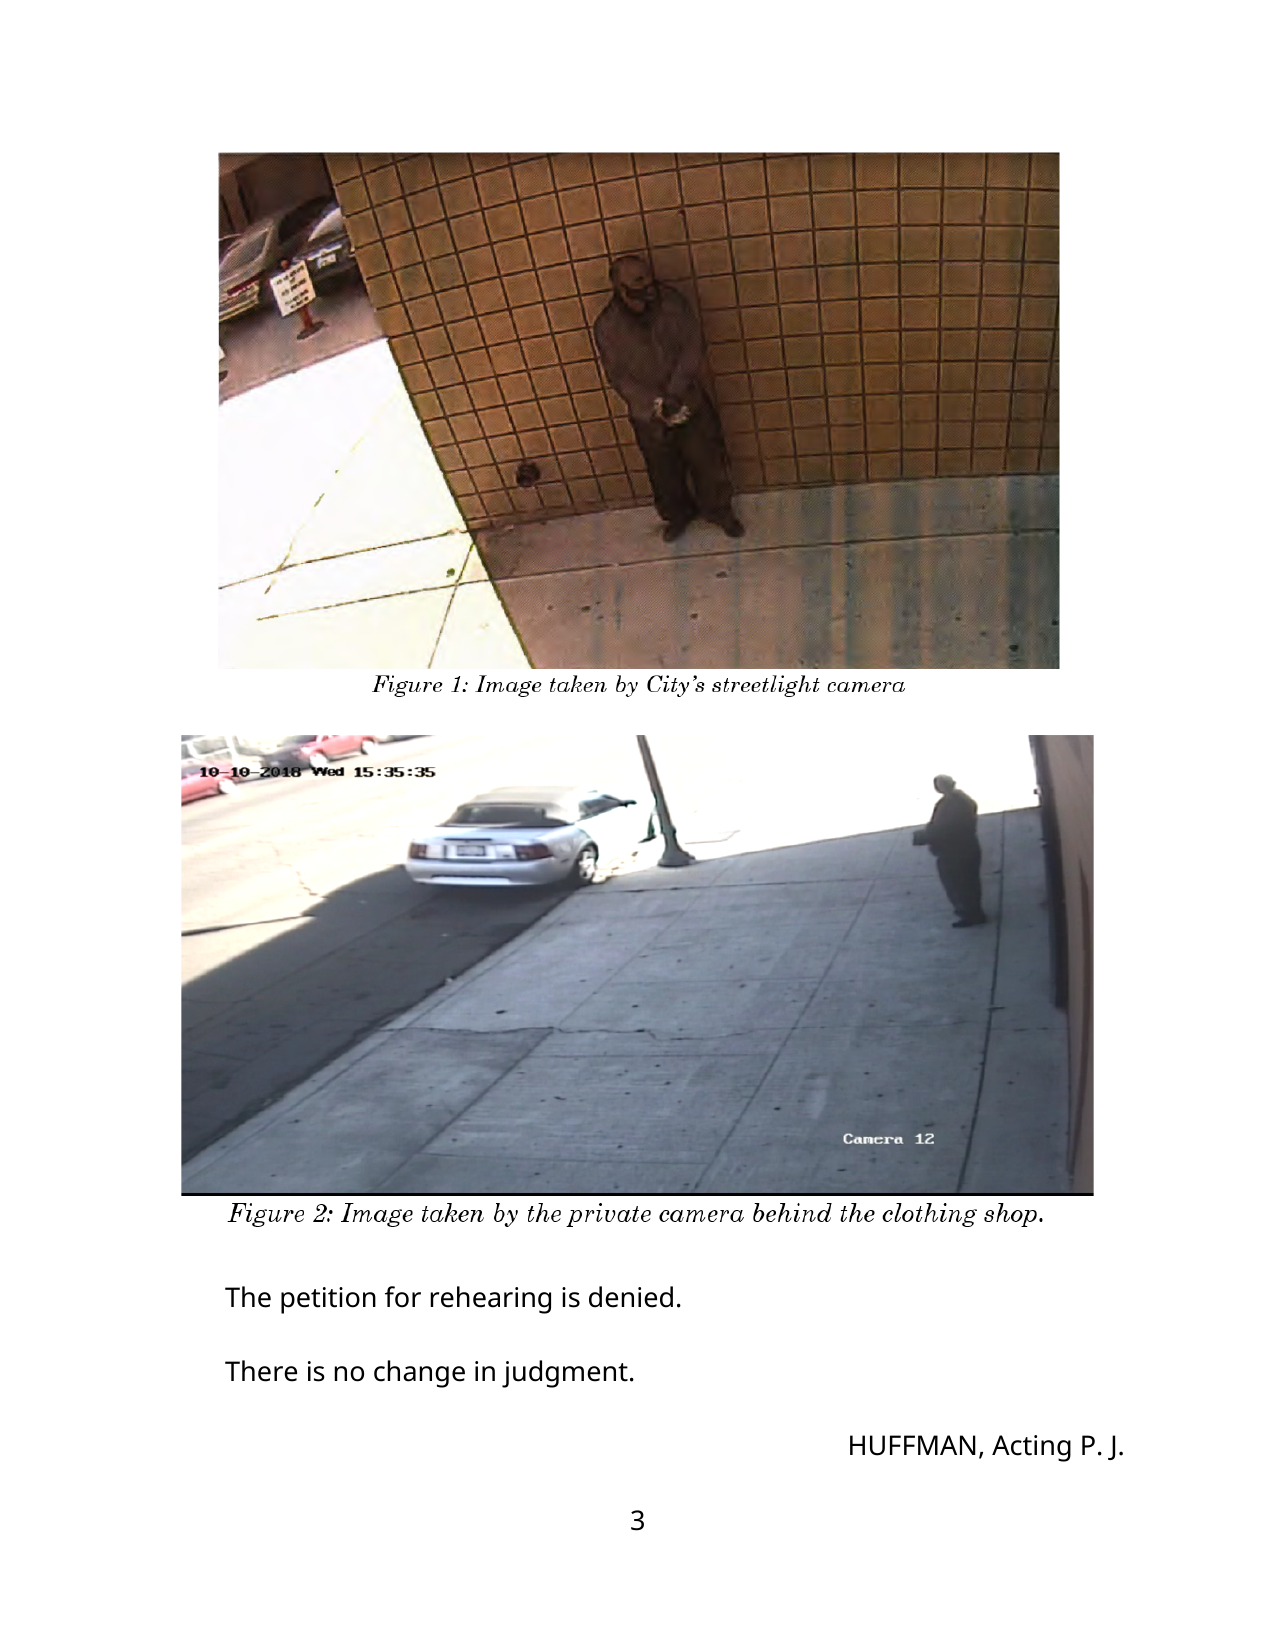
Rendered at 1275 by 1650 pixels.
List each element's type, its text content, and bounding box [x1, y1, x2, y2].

picture [212, 150, 1063, 699]
text There is no change in judgment. [150, 1352, 1125, 1389]
text HUFFMAN, Acting P. J. [150, 1426, 1125, 1463]
text The petition for rehearing is denied. [150, 1278, 1125, 1315]
picture [181, 735, 1094, 1242]
